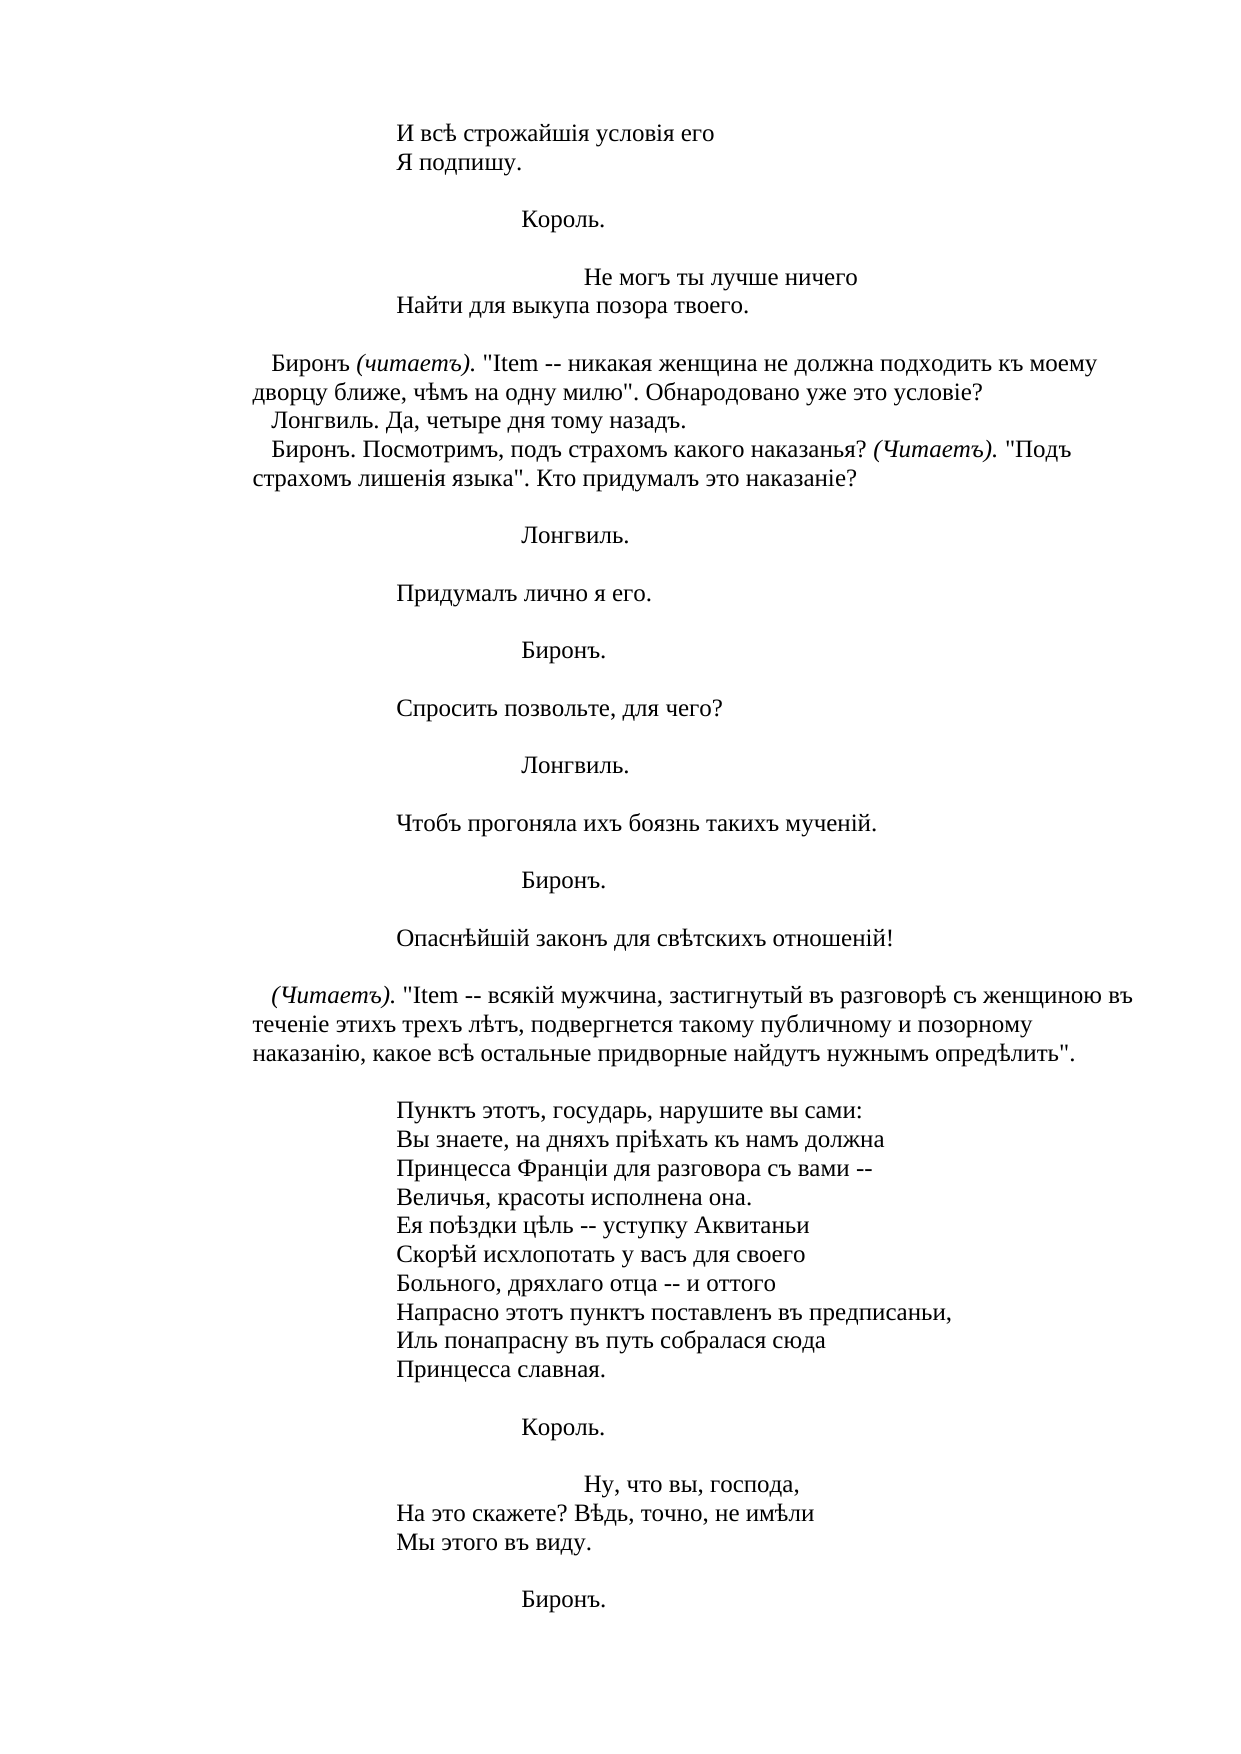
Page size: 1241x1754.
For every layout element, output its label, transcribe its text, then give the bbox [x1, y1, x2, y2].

text На это скажете? Вѣдь, точно, не имѣли [252, 1498, 1152, 1527]
text Пунктъ этотъ, государь, нарушите вы сами: [252, 1096, 1152, 1124]
text Биронъ. Посмотримъ, подъ страхомъ какого наказанья? (Читаетъ). "Подъ страхомъ лишенія языка". Кто придумалъ это наказаніе? [252, 434, 1152, 492]
text Я подпишу. [252, 147, 1152, 176]
text Ну, что вы, господа, [252, 1469, 1152, 1498]
text Биронъ. [252, 1584, 1152, 1613]
text Спросить позвольте, для чего? [252, 693, 1152, 722]
text Чтобъ прогоняла ихъ боязнь такихъ мученій. [252, 808, 1152, 837]
text Скорѣй исхлопотать у васъ для своего [252, 1239, 1152, 1268]
text Лонгвиль. [252, 751, 1152, 779]
text Величья, красоты исполнена она. [252, 1182, 1152, 1211]
text Биронъ. [252, 636, 1152, 664]
text Лонгвиль. [252, 521, 1152, 549]
text Напрасно этотъ пунктъ поставленъ въ предписаньи, [252, 1297, 1152, 1326]
text Принцесса славная. [252, 1354, 1152, 1383]
text Лонгвиль. Да, четыре дня тому назадъ. [252, 406, 1152, 434]
text Найти для выкупа позора твоего. [252, 291, 1152, 319]
text (Читаетъ). "Item -- всякій мужчина, застигнутый въ разговорѣ съ женщиною въ теченіе этихъ трехъ лѣтъ, подвергнется такому публичному и позорному наказанію, какое всѣ остальные придворные найдутъ нужнымъ опредѣлить". [252, 981, 1152, 1067]
text Биронъ. [252, 866, 1152, 894]
text Мы этого въ виду. [252, 1527, 1152, 1556]
text Придумалъ лично я его. [252, 578, 1152, 607]
text Ея поѣздки цѣль -- уступку Аквитаньи [252, 1211, 1152, 1239]
text Иль понапрасну въ путь собралася сюда [252, 1326, 1152, 1354]
text Больного, дряхлаго отца -- и оттого [252, 1268, 1152, 1297]
text Опаснѣйшій законъ для свѣтскихъ отношеній! [252, 923, 1152, 952]
text Не могъ ты лучше ничего [252, 262, 1152, 291]
text Король. [252, 1412, 1152, 1441]
text Принцесса Франціи для разговора съ вами -- [252, 1153, 1152, 1182]
text Вы знаете, на дняхъ пріѣхать къ намъ должна [252, 1124, 1152, 1153]
text Биронъ (читаетъ). "Item -- никакая женщина не должна подходить къ моему дворцу ближе, чѣмъ на одну милю". Обнародовано уже это условіе? [252, 348, 1152, 406]
text И всѣ строжайшія условія его [252, 118, 1152, 147]
text Король. [252, 204, 1152, 233]
